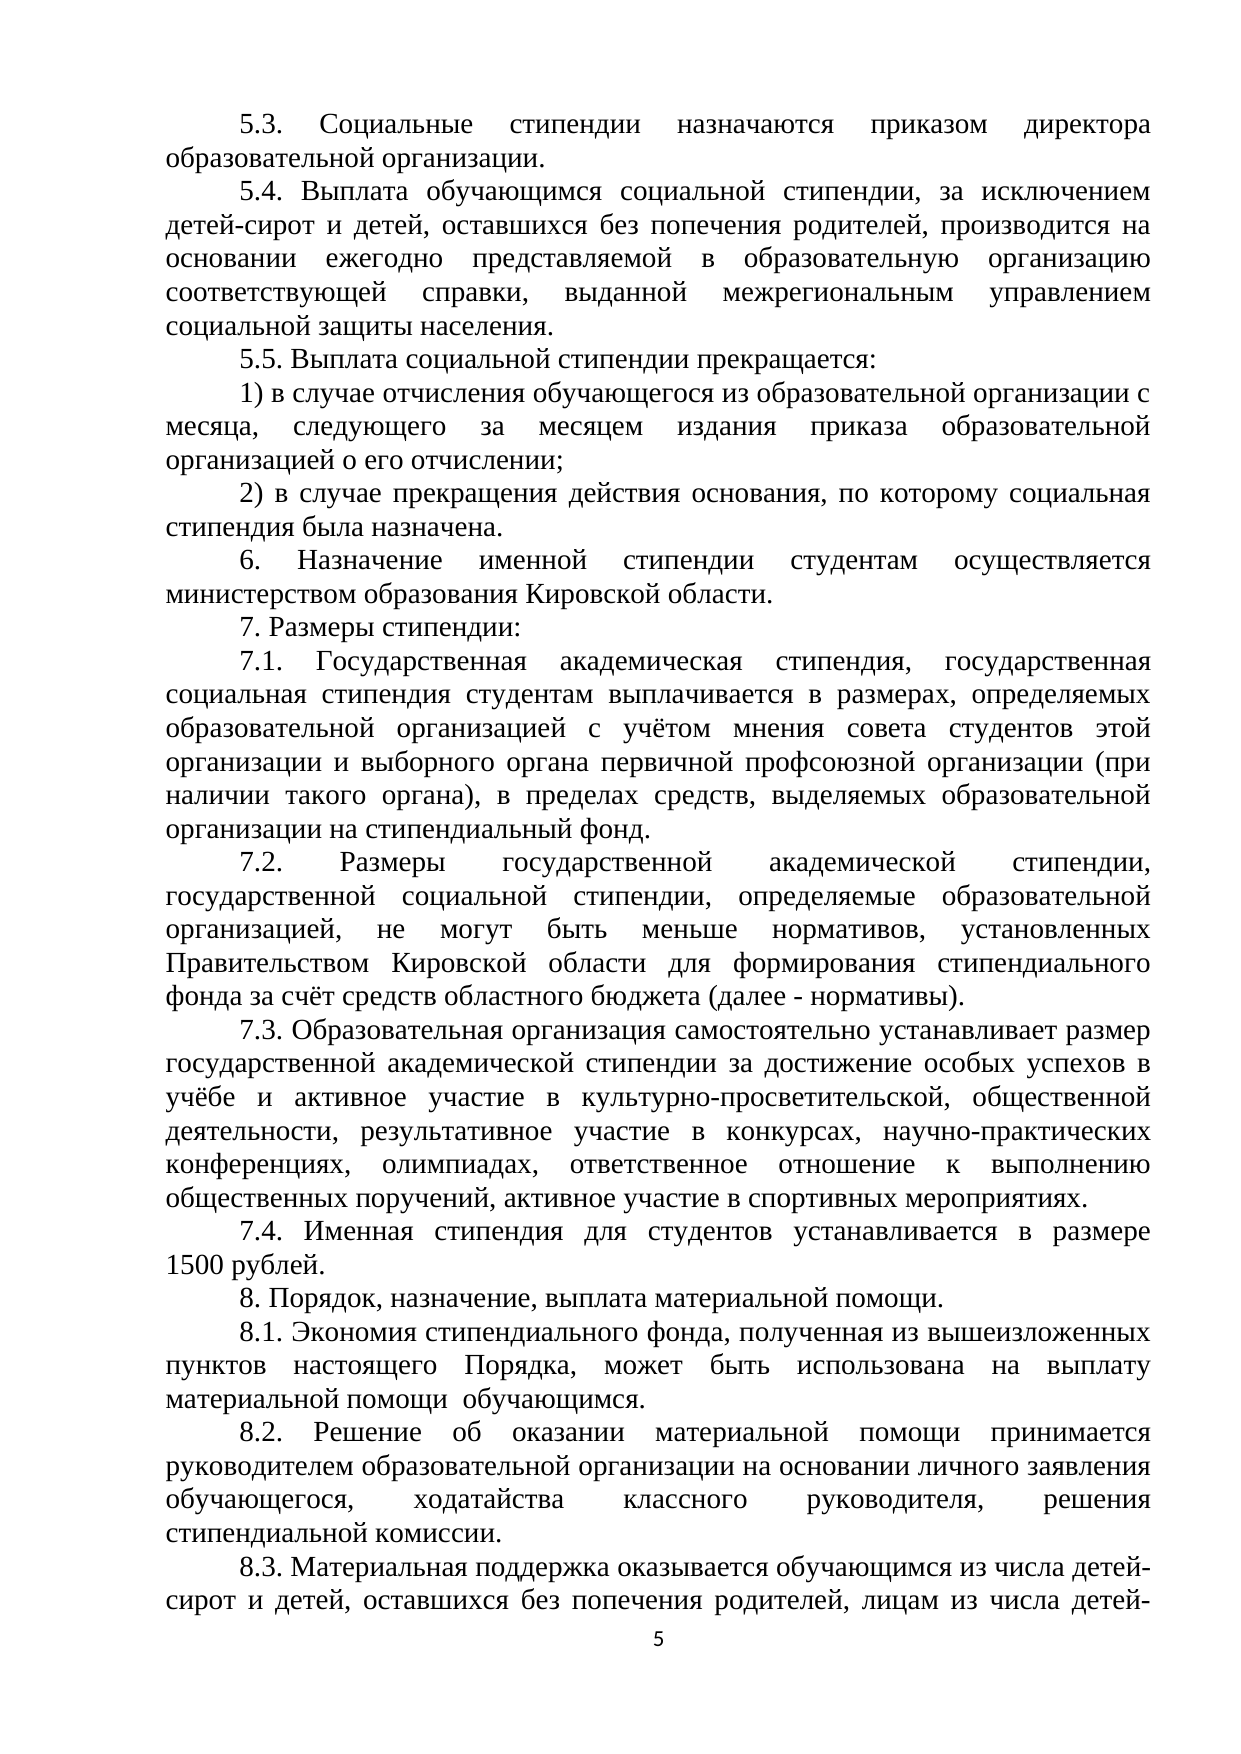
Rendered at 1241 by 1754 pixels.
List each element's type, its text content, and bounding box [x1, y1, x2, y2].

text 6. Назначение именной стипендии студентам осуществляется министерством образования Кировской области. [165, 542, 1152, 609]
text 5.3. Социальные стипендии назначаются приказом директора образовательной организации. [165, 106, 1152, 173]
text 8. Порядок, назначение, выплата материальной помощи. [165, 1280, 1152, 1314]
text 7.4. Именная стипендия для студентов устанавливается в размере 1500 рублей. [165, 1213, 1152, 1280]
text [165, 1549, 1152, 1616]
text 8.2. Решение об оказании материальной помощи принимается руководителем образовательной организации на основании личного заявления обучающегося, ходатайства классного руководителя, решения стипендиальной комиссии. [165, 1414, 1152, 1549]
text 7. Размеры стипендии: [165, 609, 1152, 643]
text 1) в случае отчисления обучающегося из образовательной организации с месяца, следующего за месяцем издания приказа образовательной организацией о его отчислении; [165, 375, 1152, 475]
text 5.5. Выплата социальной стипендии прекращается: [165, 341, 1152, 375]
text 5.4. Выплата обучающимся социальной стипендии, за исключением детей-сирот и детей, оставшихся без попечения родителей, производится на основании ежегодно представляемой в образовательную организацию соответствующей справки, выданной межрегиональным управлением социальной защиты населения. [165, 173, 1152, 341]
text 2) в случае прекращения действия основания, по которому социальная стипендия была назначена. [165, 475, 1152, 542]
text 7.2. Размеры государственной академической стипендии, государственной социальной стипендии, определяемые образовательной организацией, не могут быть меньше нормативов, установленных Правительством Кировской области для формирования стипендиального фонда за счёт средств областного бюджета (далее - нормативы). [165, 844, 1152, 1012]
text 8.1. Экономия стипендиального фонда, полученная из вышеизложенных пунктов настоящего Порядка, может быть использована на выплату материальной помощи обучающимся. [165, 1314, 1152, 1414]
text 7.3. Образовательная организация самостоятельно устанавливает размер государственной академической стипендии за достижение особых успехов в учёбе и активное участие в культурно-просветительской, общественной деятельности, результативное участие в конкурсах, научно-практических конференциях, олимпиадах, ответственное отношение к выполнению общественных поручений, активное участие в спортивных мероприятиях. [165, 1012, 1152, 1213]
text 7.1. Государственная академическая стипендия, государственная социальная стипендия студентам выплачивается в размерах, определяемых образовательной организацией с учётом мнения совета студентов этой организации и выборного органа первичной профсоюзной организации (при наличии такого органа), в пределах средств, выделяемых образовательной организации на стипендиальный фонд. [165, 643, 1152, 844]
